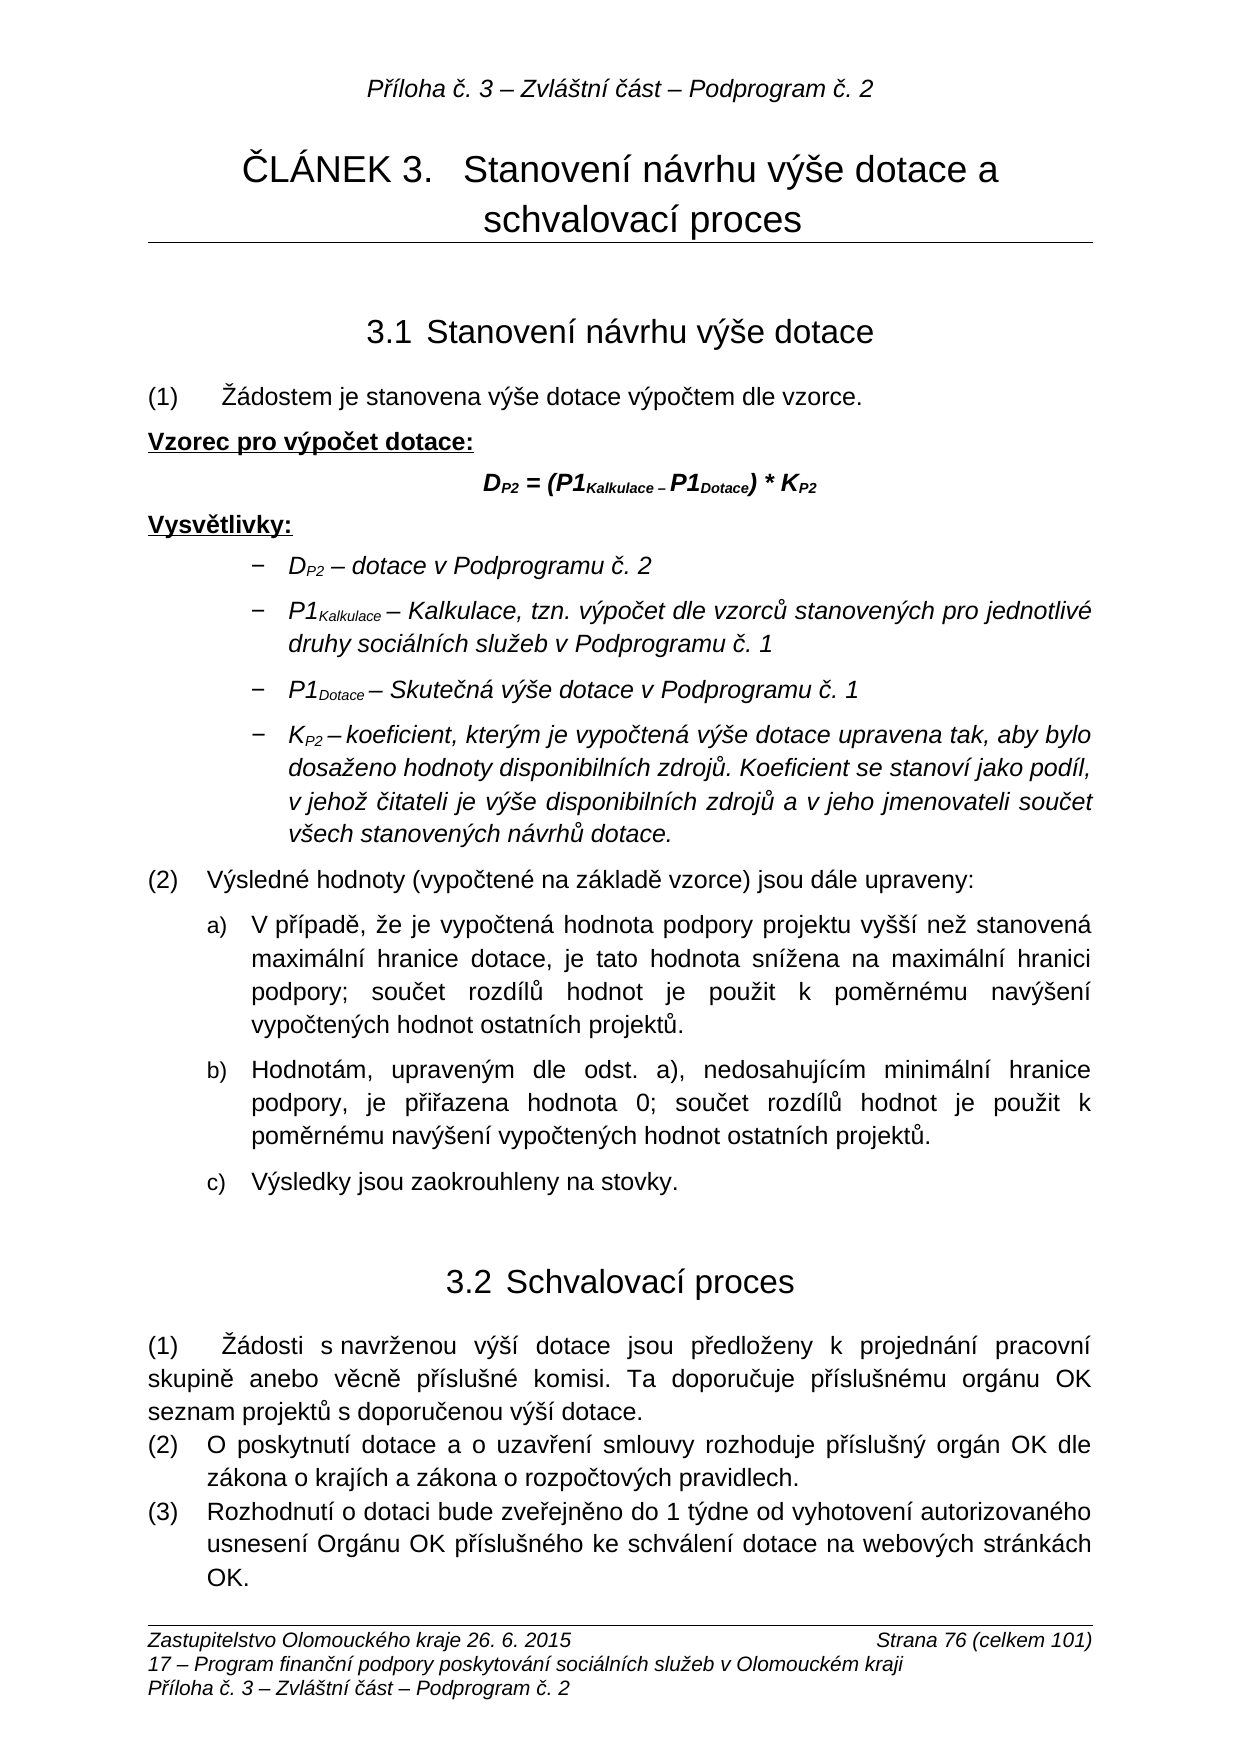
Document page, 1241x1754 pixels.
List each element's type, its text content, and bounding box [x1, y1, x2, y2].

text P1Kalkulace – Kalkulace, tzn. výpočet dle vzorců stanovených pro jednotlivé druhy sociálních služeb v Podprogramu č. 1 [251, 596, 1093, 658]
subtitle Schvalovací proces [148, 1262, 1093, 1301]
text DP2 – dotace v Podprogramu č. 2 [251, 551, 1093, 579]
text P1Dotace – Skutečná výše dotace v Podprogramu č. 1 [251, 675, 1093, 704]
text Výsledky jsou zaokrouhleny na stovky. [207, 1167, 1093, 1195]
text Hodnotám, upraveným dle odst. a), nedosahujícím minimální hranice podpory, je přiřazena hodnota 0; součet rozdílů hodnot je použit k poměrnému navýšení vypočtených hodnot ostatních projektů. [207, 1055, 1093, 1150]
text Vzorec pro výpočet dotace: [148, 427, 1093, 456]
text DP2 = (P1Kalkulace – P1Dotace) * KP2 [207, 468, 1093, 497]
text Výsledné hodnoty (vypočtené na základě vzorce) jsou dále upraveny: [148, 865, 1093, 894]
list Žádosti s navrženou výší dotace jsou předloženy k projednání pracovní skupině anebo věcně příslušné komisi. Ta doporučuje příslušnému orgánu OK seznam projektů s doporučenou výší dotace. [148, 1331, 1093, 1426]
text KP2 – koeficient, kterým je vypočtená výše dotace upravena tak, aby bylo dosaženo hodnoty disponibilních zdrojů. Koeficient se stanoví jako podíl, v jehož čitateli je výše disponibilních zdrojů a v jeho jmenovateli součet všech stanovených návrhů dotace. [251, 720, 1093, 848]
list Žádostem je stanovena výše dotace výpočtem dle vzorce. [148, 382, 1093, 410]
subtitle Stanovení návrhu výše dotace a schvalovací proces [148, 148, 1093, 242]
text V případě, že je vypočtená hodnota podpory projektu vyšší než stanovená maximální hranice dotace, je tato hodnota snížena na maximální hranici podpory; součet rozdílů hodnot je použit k poměrnému navýšení vypočtených hodnot ostatních projektů. [207, 911, 1093, 1038]
text O poskytnutí dotace a o uzavření smlouvy rozhoduje příslušný orgán OK dle zákona o krajích a zákona o rozpočtových pravidlech. [148, 1430, 1093, 1492]
text Vysvětlivky: [148, 509, 1093, 538]
text Rozhodnutí o dotaci bude zveřejněno do 1 týdne od vyhotovení autorizovaného usnesení Orgánu OK příslušného ke schválení dotace na webových stránkách OK. [148, 1496, 1093, 1591]
subtitle Stanovení návrhu výše dotace [148, 312, 1093, 351]
